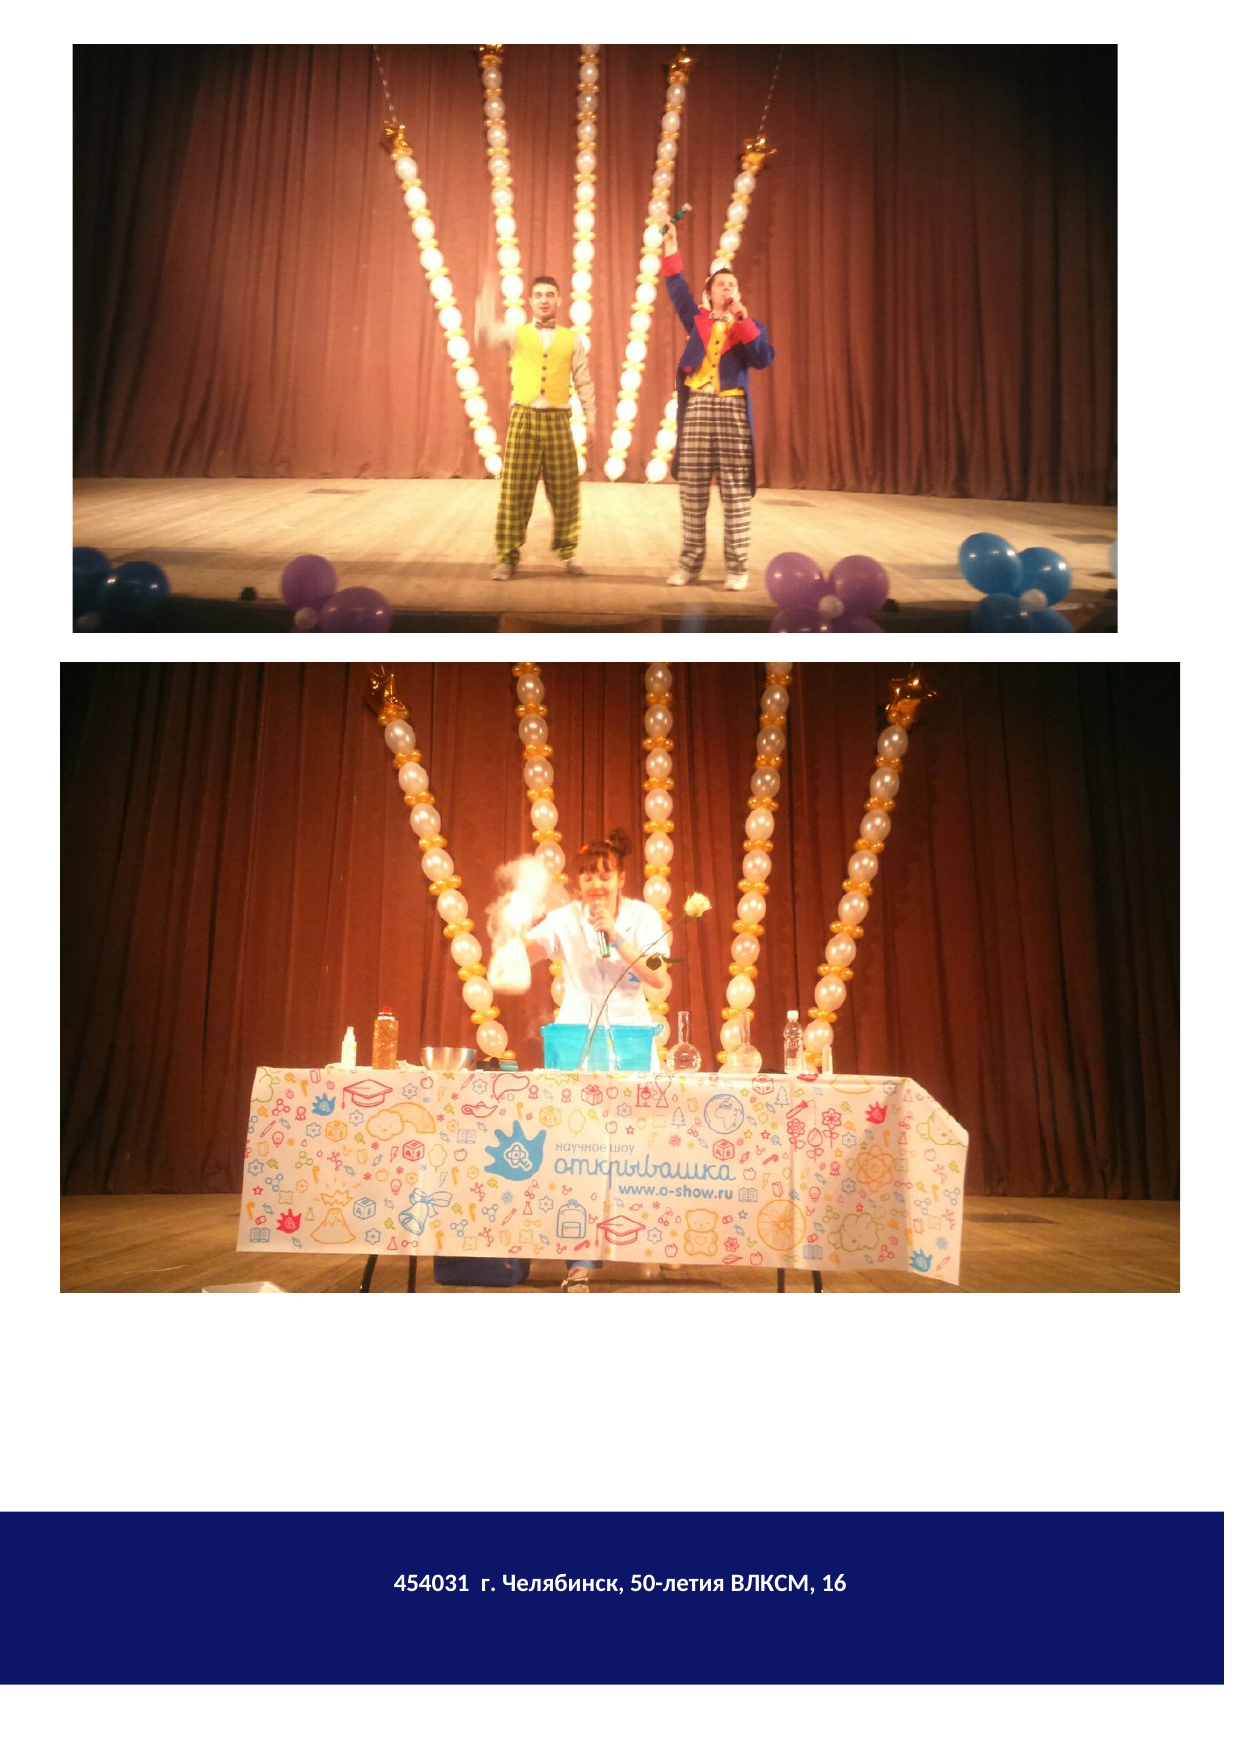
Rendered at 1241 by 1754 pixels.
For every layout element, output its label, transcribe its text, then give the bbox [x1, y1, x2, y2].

picture [60, 662, 1181, 1293]
text 454031 г. Челябинск, 50-летия ВЛКСМ, 16 [44, 1567, 1196, 1598]
picture [72, 44, 1118, 633]
